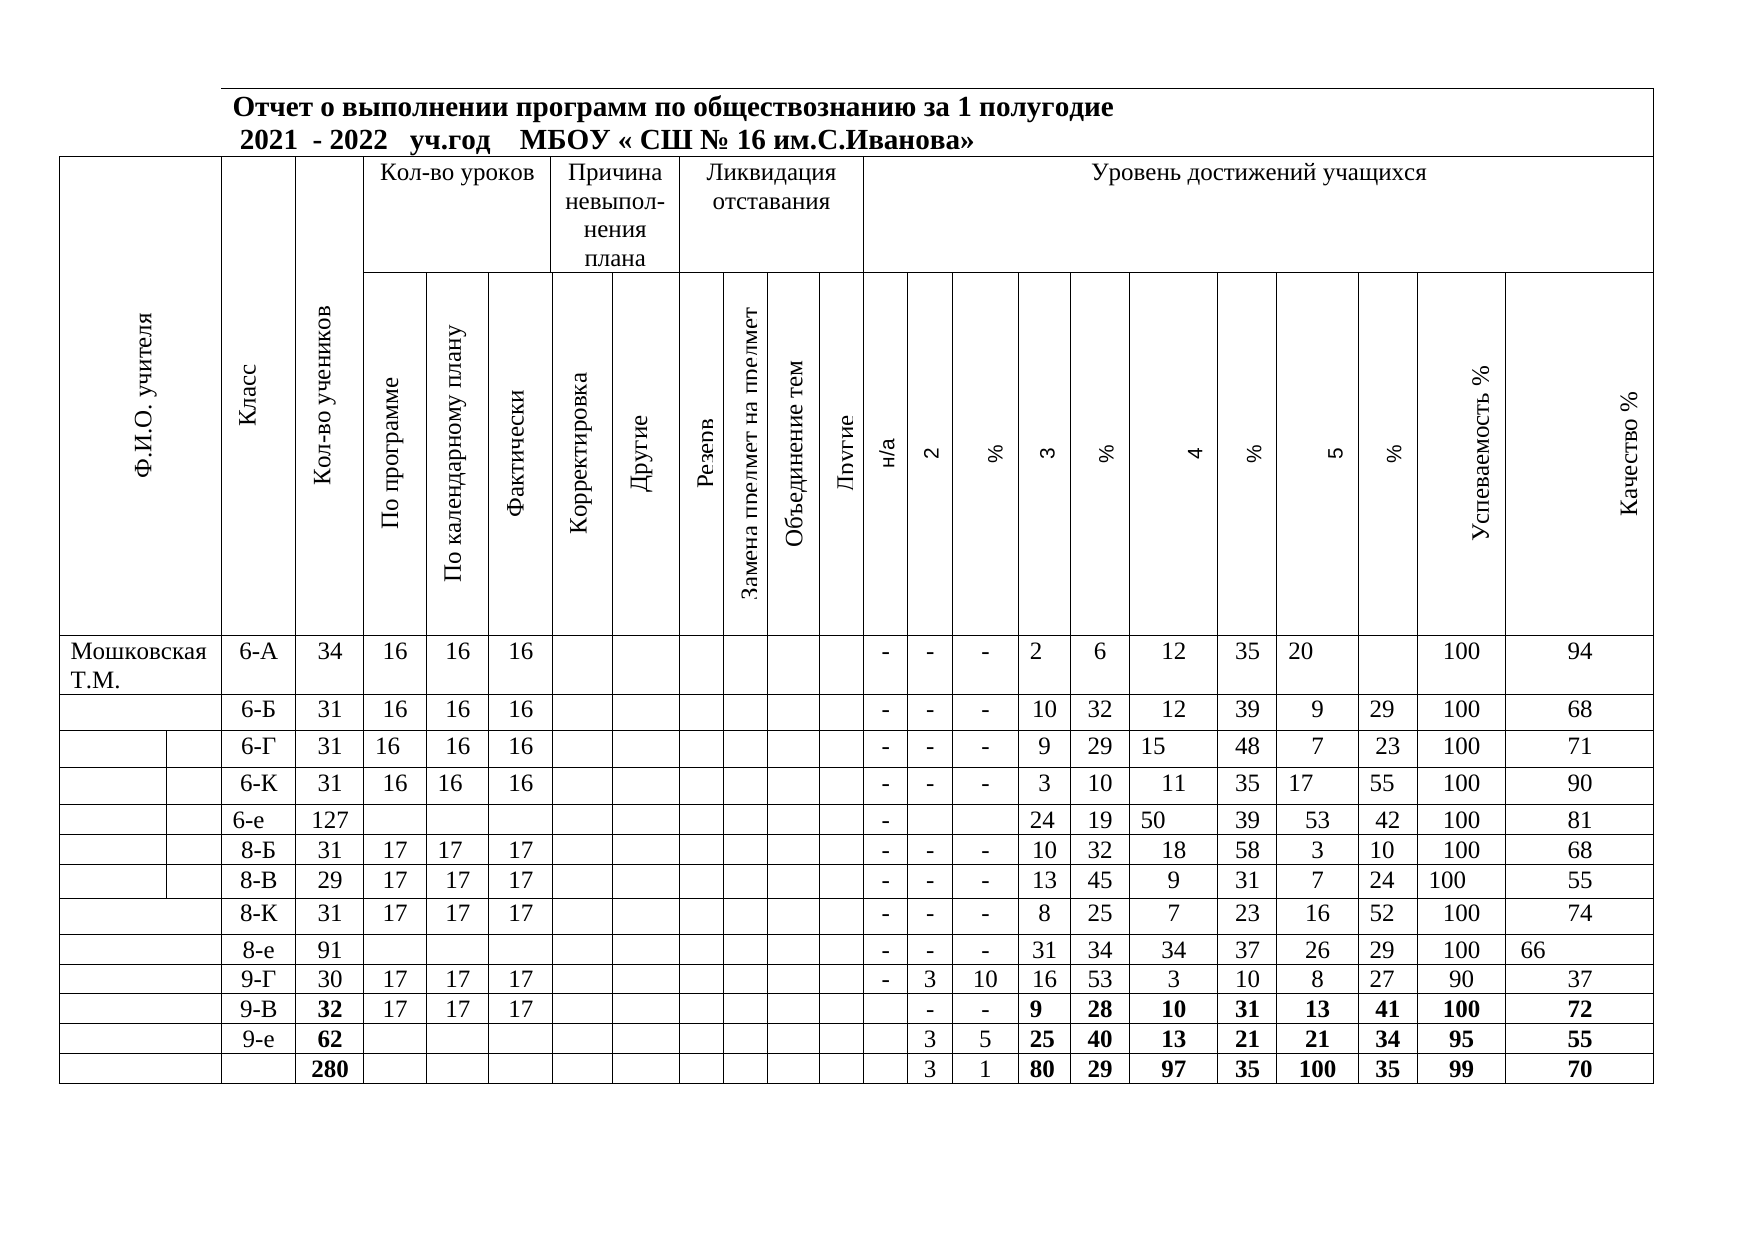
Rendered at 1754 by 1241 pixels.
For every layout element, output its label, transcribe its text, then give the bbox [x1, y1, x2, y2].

table_cell - [908, 636, 952, 693]
table_cell 31 [296, 768, 363, 804]
table_cell [613, 805, 679, 834]
table_cell 68 [1506, 695, 1653, 730]
table_cell 16 [364, 636, 426, 693]
table_cell [553, 805, 612, 834]
table_cell 18 [1130, 835, 1217, 864]
table_cell 10 [1019, 835, 1070, 864]
table_cell 8 [1019, 899, 1070, 934]
table_cell 70 [1506, 1054, 1653, 1083]
table_cell - [864, 965, 907, 993]
table_cell [724, 1054, 767, 1083]
table_cell [553, 636, 612, 693]
table_cell [613, 994, 679, 1023]
table_cell 34 [1130, 935, 1217, 963]
table_cell [864, 1054, 907, 1083]
table_cell 6-Г [222, 731, 295, 767]
table_cell % [1359, 273, 1417, 635]
table_cell 2 [1019, 636, 1070, 693]
table_cell - [908, 994, 952, 1023]
table_cell [768, 768, 819, 804]
table_cell 68 [1506, 835, 1653, 864]
table_cell [724, 695, 767, 730]
table_cell 34 [296, 636, 363, 693]
table_cell 16 [489, 636, 552, 693]
table_cell 8-К [222, 899, 295, 934]
table_cell [820, 935, 863, 963]
table_cell [167, 835, 221, 864]
table_cell 16 [489, 695, 552, 730]
table_cell [613, 695, 679, 730]
table_cell - [953, 935, 1018, 963]
table_cell 16 [427, 731, 488, 767]
table_cell Объединение тем [768, 273, 819, 635]
table_cell 8-В [222, 865, 295, 897]
table_cell 16 [427, 636, 488, 693]
table_cell 17 [364, 994, 426, 1023]
table_header Отчет о выполнении программ по обществознанию за 1 полугодие 2021 - 2022 уч.год МБОУ « СШ № 16 им.С.Иванова» [221, 89, 1653, 156]
table_cell По календарному плану [427, 273, 488, 635]
table_cell [768, 865, 819, 897]
table_cell [167, 768, 221, 804]
table_cell [768, 805, 819, 834]
table_cell [553, 695, 612, 730]
table_cell 80 [1019, 1054, 1070, 1083]
table_cell Ликвидация отставания [680, 157, 863, 272]
table_cell 16 [364, 695, 426, 730]
table_cell 10 [1071, 768, 1129, 804]
table_cell 17 [489, 965, 552, 993]
table_cell [60, 1054, 221, 1083]
table_cell [768, 965, 819, 993]
table_cell 3 [908, 1024, 952, 1053]
table_cell Резерв [680, 273, 723, 635]
table_cell [820, 835, 863, 864]
table_cell 50 [1130, 805, 1217, 834]
table_cell [553, 899, 612, 934]
table_cell 17 [364, 835, 426, 864]
table_cell 8-е [222, 935, 295, 963]
table_cell 29 [296, 865, 363, 897]
table_cell [820, 805, 863, 834]
table_cell [167, 865, 221, 897]
table_cell 9-В [222, 994, 295, 1023]
table_cell [553, 1054, 612, 1083]
table_cell [680, 835, 723, 864]
table_cell 17 [427, 865, 488, 897]
table_cell 90 [1506, 768, 1653, 804]
table_cell 31 [296, 695, 363, 730]
table_cell [768, 636, 819, 693]
table_cell 5 [953, 1024, 1018, 1053]
table_cell [553, 965, 612, 993]
table_cell 16 [364, 768, 426, 804]
table_cell [820, 865, 863, 897]
table_cell 16 [427, 695, 488, 730]
table_cell [613, 1054, 679, 1083]
table_cell 100 [1418, 805, 1505, 834]
table_cell [820, 1024, 863, 1053]
table_cell [724, 965, 767, 993]
table_cell 66 [1506, 935, 1653, 963]
table_cell [768, 695, 819, 730]
table_cell [768, 1054, 819, 1083]
table_cell 13 [1019, 865, 1070, 897]
table_cell 55 [1359, 768, 1417, 804]
table_cell 17 [364, 899, 426, 934]
table_cell 17 [489, 865, 552, 897]
table_cell 280 [296, 1054, 363, 1083]
table_cell [768, 1024, 819, 1053]
table_cell [768, 994, 819, 1023]
table_cell 32 [296, 994, 363, 1023]
table_cell - [864, 835, 907, 864]
table_cell [864, 1024, 907, 1053]
table_cell [724, 899, 767, 934]
table_cell 32 [1071, 835, 1129, 864]
table_cell Другие [820, 273, 863, 635]
table_cell [680, 1054, 723, 1083]
table_cell - [908, 865, 952, 897]
table_cell 7 [1277, 865, 1358, 897]
table_cell - [953, 636, 1018, 693]
table_cell [553, 865, 612, 897]
table_cell - [953, 731, 1018, 767]
table_cell Кол-во уроков [364, 157, 550, 272]
table_cell 20 [1277, 636, 1358, 693]
table_cell [724, 935, 767, 963]
table_cell [364, 935, 426, 963]
table_cell [553, 731, 612, 767]
table_cell 9 [1019, 994, 1070, 1023]
table_cell [820, 636, 863, 693]
table_cell 28 [1071, 994, 1129, 1023]
table_cell 26 [1277, 935, 1358, 963]
table_cell 95 [1418, 1024, 1505, 1053]
table_cell 5 [1277, 273, 1358, 635]
table_cell 40 [1071, 1024, 1129, 1053]
table_cell 10 [953, 965, 1018, 993]
table_cell 6-К [222, 768, 295, 804]
table_cell 97 [1130, 1054, 1217, 1083]
table_cell 39 [1218, 805, 1276, 834]
table_cell [953, 805, 1018, 834]
table_cell [489, 1054, 552, 1083]
table_cell 25 [1019, 1024, 1070, 1053]
table_cell [724, 768, 767, 804]
table_cell 9-е [222, 1024, 295, 1053]
table_cell - [908, 835, 952, 864]
table_cell [60, 865, 166, 897]
table_cell 31 [1218, 865, 1276, 897]
table_cell 31 [296, 899, 363, 934]
table_cell 127 [296, 805, 363, 834]
table_cell 35 [1218, 636, 1276, 693]
table_cell [680, 935, 723, 963]
table_cell - [953, 768, 1018, 804]
table_cell [820, 695, 863, 730]
table_cell 12 [1130, 636, 1217, 693]
table_cell 81 [1506, 805, 1653, 834]
table_cell [724, 636, 767, 693]
table_cell [680, 636, 723, 693]
table_cell 24 [1019, 805, 1070, 834]
table_cell - [864, 865, 907, 897]
table_cell [820, 965, 863, 993]
table_cell 16 [1019, 965, 1070, 993]
table_cell 12 [1130, 695, 1217, 730]
table_cell Уровень достижений учащихся [864, 157, 1653, 272]
table_cell 6-А [222, 636, 295, 693]
table_cell - [908, 695, 952, 730]
table_cell [768, 899, 819, 934]
table_cell [680, 994, 723, 1023]
table_cell 17 [489, 994, 552, 1023]
table_cell 17 [1277, 768, 1358, 804]
table_cell [680, 768, 723, 804]
table_cell - [908, 935, 952, 963]
table_cell 52 [1359, 899, 1417, 934]
table_cell [553, 768, 612, 804]
table_cell 10 [1359, 835, 1417, 864]
table_cell [427, 935, 488, 963]
table_cell 37 [1218, 935, 1276, 963]
table_cell 100 [1418, 865, 1505, 897]
table_cell [167, 731, 221, 767]
table_cell [680, 731, 723, 767]
table_cell 1 [953, 1054, 1018, 1083]
table_cell [60, 805, 166, 834]
table_cell [613, 768, 679, 804]
table_cell 34 [1359, 1024, 1417, 1053]
table_cell [427, 1054, 488, 1083]
table_cell [613, 935, 679, 963]
table_cell 45 [1071, 865, 1129, 897]
table_cell [60, 835, 166, 864]
table_cell 17 [489, 835, 552, 864]
table_cell [820, 994, 863, 1023]
table_cell [167, 805, 221, 834]
table_cell 35 [1218, 768, 1276, 804]
table_cell 21 [1218, 1024, 1276, 1053]
table_cell % [1071, 273, 1129, 635]
table_cell Другие [613, 273, 679, 635]
table_cell 16 [489, 768, 552, 804]
table_cell 48 [1218, 731, 1276, 767]
table_cell Качество % [1506, 273, 1653, 635]
table_cell [768, 731, 819, 767]
table_cell 100 [1418, 731, 1505, 767]
table_cell 10 [1130, 994, 1217, 1023]
table_cell 17 [364, 865, 426, 897]
table_cell - [908, 768, 952, 804]
table_cell По программе [364, 273, 426, 635]
table_cell [908, 805, 952, 834]
table_cell 17 [427, 994, 488, 1023]
table_cell 74 [1506, 899, 1653, 934]
table_cell 41 [1359, 994, 1417, 1023]
table_cell 34 [1071, 935, 1129, 963]
table_cell 53 [1071, 965, 1129, 993]
table_cell 100 [1277, 1054, 1358, 1083]
table_cell 23 [1218, 899, 1276, 934]
table_cell 3 [1019, 768, 1070, 804]
table_cell 53 [1277, 805, 1358, 834]
table_cell 16 [1277, 899, 1358, 934]
table_cell [60, 1024, 221, 1053]
table_cell 17 [427, 899, 488, 934]
table_cell 21 [1277, 1024, 1358, 1053]
table_cell 29 [1359, 935, 1417, 963]
table_cell 13 [1277, 994, 1358, 1023]
table_cell [427, 1024, 488, 1053]
table_cell [489, 1024, 552, 1053]
table_cell [820, 768, 863, 804]
table_cell 9 [1019, 731, 1070, 767]
table_cell 29 [1071, 731, 1129, 767]
table_cell % [1218, 273, 1276, 635]
table_cell [1359, 636, 1417, 693]
table_cell 3 [1130, 965, 1217, 993]
table_cell [553, 994, 612, 1023]
table_cell 55 [1506, 865, 1653, 897]
table_cell 17 [489, 899, 552, 934]
table_cell 11 [1130, 768, 1217, 804]
table_cell [680, 965, 723, 993]
table_cell [60, 965, 221, 993]
table_cell [613, 899, 679, 934]
table_cell 31 [1218, 994, 1276, 1023]
table_cell 30 [296, 965, 363, 993]
table_cell 35 [1218, 1054, 1276, 1083]
table_cell [680, 1024, 723, 1053]
table_cell [680, 695, 723, 730]
table_cell [364, 1024, 426, 1053]
table_cell 27 [1359, 965, 1417, 993]
table_cell 29 [1071, 1054, 1129, 1083]
table_cell Фактически [489, 273, 552, 635]
table_cell [60, 768, 166, 804]
table_cell - [953, 835, 1018, 864]
table_cell 13 [1130, 1024, 1217, 1053]
table_cell [60, 935, 221, 963]
table_cell 71 [1506, 731, 1653, 767]
table_cell 6 [1071, 636, 1129, 693]
table_cell [613, 965, 679, 993]
table_cell 100 [1418, 994, 1505, 1023]
table_cell [724, 805, 767, 834]
table_cell - [953, 865, 1018, 897]
table_cell [553, 1024, 612, 1053]
table_cell 29 [1359, 695, 1417, 730]
table_cell 100 [1418, 899, 1505, 934]
table_cell - [864, 695, 907, 730]
table_cell [768, 835, 819, 864]
table_cell [489, 805, 552, 834]
table_cell 55 [1506, 1024, 1653, 1053]
table_cell 3 [908, 965, 952, 993]
table_cell [364, 805, 426, 834]
table_cell [553, 935, 612, 963]
table_cell 62 [296, 1024, 363, 1053]
table_cell [820, 731, 863, 767]
table_cell Корректировка [553, 273, 612, 635]
table_cell 72 [1506, 994, 1653, 1023]
table_cell 100 [1418, 935, 1505, 963]
table_cell 17 [364, 965, 426, 993]
table_cell 7 [1130, 899, 1217, 934]
table_cell 58 [1218, 835, 1276, 864]
table_cell [724, 865, 767, 897]
table_cell [724, 1024, 767, 1053]
table_cell 3 [1019, 273, 1070, 635]
table_cell 94 [1506, 636, 1653, 693]
table_cell [613, 636, 679, 693]
table_cell 31 [296, 835, 363, 864]
table_cell 31 [296, 731, 363, 767]
table_cell 37 [1506, 965, 1653, 993]
table_cell 16 [364, 731, 426, 767]
table_cell 100 [1418, 835, 1505, 864]
table_cell Замена предмет на предмет [724, 273, 767, 635]
table_cell Мошковская Т.М. [60, 636, 221, 693]
table_cell [613, 1024, 679, 1053]
table_cell [364, 1054, 426, 1083]
table_cell [724, 835, 767, 864]
table_cell [613, 865, 679, 897]
table_cell 6-е [222, 805, 295, 834]
table_cell [864, 994, 907, 1023]
table_cell 99 [1418, 1054, 1505, 1083]
table_cell 23 [1359, 731, 1417, 767]
table_cell 2 [908, 273, 952, 635]
table_cell 39 [1218, 695, 1276, 730]
table_cell [680, 865, 723, 897]
table_cell Класс [222, 157, 295, 635]
table_cell Ф.И.О. учителя [60, 157, 221, 635]
table_cell 7 [1277, 731, 1358, 767]
table_cell [613, 835, 679, 864]
table_cell [60, 695, 221, 730]
table_cell н/а [864, 273, 907, 635]
table_cell [60, 899, 221, 934]
table_cell 100 [1418, 768, 1505, 804]
table_cell [489, 935, 552, 963]
table_cell - [864, 935, 907, 963]
table_cell 32 [1071, 695, 1129, 730]
table_cell 10 [1218, 965, 1276, 993]
table_cell - [953, 695, 1018, 730]
table_cell 17 [427, 835, 488, 864]
table_cell - [864, 768, 907, 804]
table_cell [553, 835, 612, 864]
table_cell 3 [908, 1054, 952, 1083]
table_cell [60, 994, 221, 1023]
table_cell 9-Г [222, 965, 295, 993]
table_cell [613, 731, 679, 767]
table_cell 3 [1277, 835, 1358, 864]
table_cell 9 [1130, 865, 1217, 897]
table_cell [680, 899, 723, 934]
table_cell 16 [489, 731, 552, 767]
table_cell [724, 994, 767, 1023]
table_cell 100 [1418, 695, 1505, 730]
table_cell Причина невыпол- нения плана [551, 157, 679, 272]
table_cell 15 [1130, 731, 1217, 767]
table_cell 8 [1277, 965, 1358, 993]
table_cell Успеваемость % [1418, 273, 1505, 635]
table_cell - [864, 636, 907, 693]
table_cell - [953, 994, 1018, 1023]
table_cell 4 [1130, 273, 1217, 635]
table_cell 91 [296, 935, 363, 963]
table_cell [222, 1054, 295, 1083]
table_cell 16 [427, 768, 488, 804]
table_cell 42 [1359, 805, 1417, 834]
table_cell 8-Б [222, 835, 295, 864]
table_cell 10 [1019, 695, 1070, 730]
table_cell 9 [1277, 695, 1358, 730]
table_cell - [864, 899, 907, 934]
table_cell [724, 731, 767, 767]
table_cell 6-Б [222, 695, 295, 730]
table_cell - [908, 731, 952, 767]
table_cell 31 [1019, 935, 1070, 963]
table_cell 25 [1071, 899, 1129, 934]
table_cell [820, 899, 863, 934]
table_cell - [953, 899, 1018, 934]
table_cell [820, 1054, 863, 1083]
table_cell 35 [1359, 1054, 1417, 1083]
table_cell [768, 935, 819, 963]
table_cell 90 [1418, 965, 1505, 993]
table_cell 17 [427, 965, 488, 993]
table_cell Кол-во учеников [296, 157, 363, 635]
table_cell [427, 805, 488, 834]
table_cell [680, 805, 723, 834]
table_cell - [908, 899, 952, 934]
table_cell - [864, 731, 907, 767]
table_cell 100 [1418, 636, 1505, 693]
table_cell 24 [1359, 865, 1417, 897]
table_cell - [864, 805, 907, 834]
table_cell 19 [1071, 805, 1129, 834]
table_cell [60, 731, 166, 767]
table_cell % [953, 273, 1018, 635]
